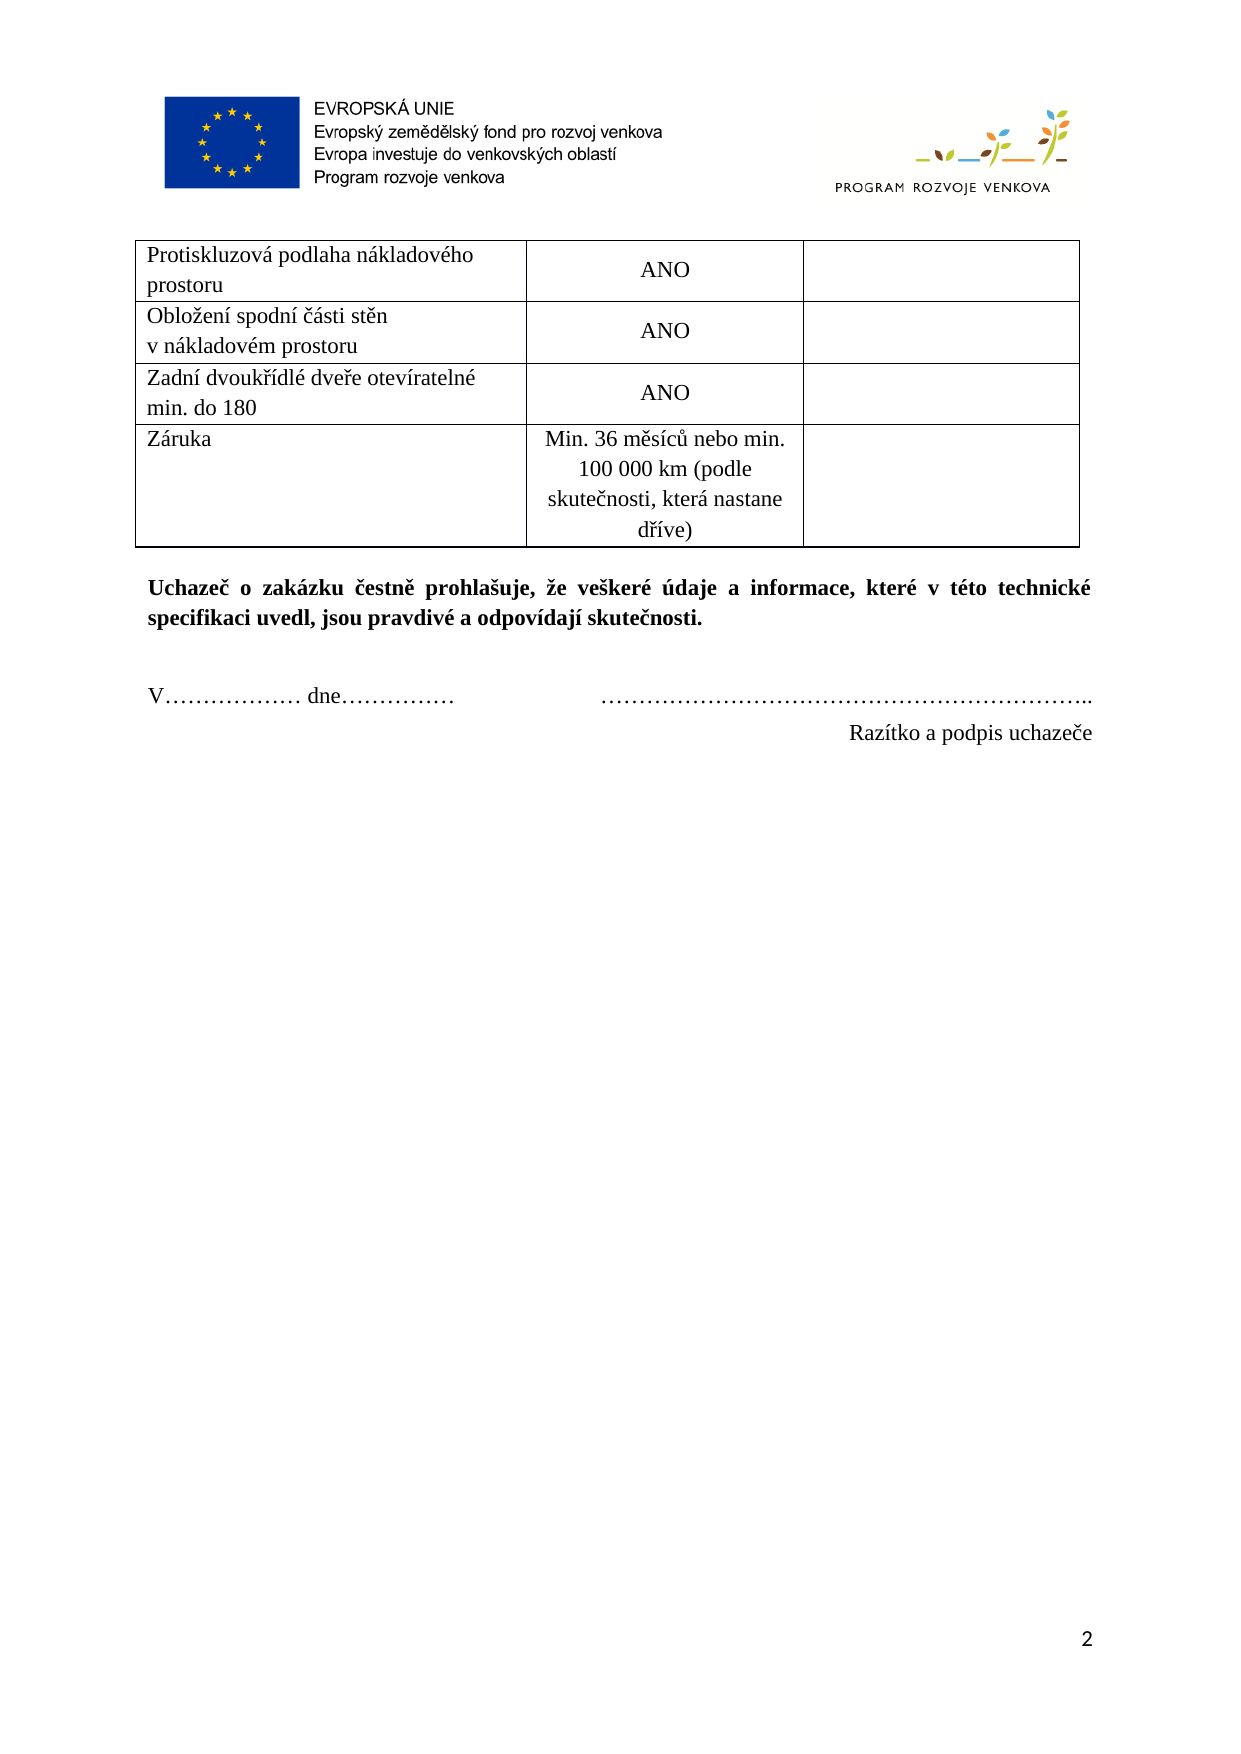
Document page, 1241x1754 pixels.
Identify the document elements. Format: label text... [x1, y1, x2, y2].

text Uchazeč o zakázku čestně prohlašuje, že veškeré údaje a informace, které v této technické specifikaci uvedl, jsou pravdivé a odpovídají skutečnosti. [148, 574, 1093, 630]
table_cell [804, 425, 1079, 546]
table_cell Záruka [136, 425, 526, 546]
table_cell Min. 36 měsíců nebo min. 100 000 km (podle skutečnosti, která nastane dříve) [527, 425, 803, 546]
table_cell Obložení spodní části stěn v nákladovém prostoru [136, 302, 526, 363]
table_cell [804, 241, 1079, 301]
table_cell ANO [527, 364, 803, 424]
table_header ……………………………………………………….. Razítko a podpis uchazeče [589, 672, 1104, 745]
table_header V……………… dne…………… [136, 672, 589, 745]
table_cell ANO [527, 241, 803, 301]
table_cell [804, 364, 1079, 424]
table_cell Protiskluzová podlaha nákladového prostoru [136, 241, 526, 301]
table_cell Zadní dvoukřídlé dveře otevíratelné min. do 180 [136, 364, 526, 424]
picture [147, 73, 1092, 214]
table_cell [804, 302, 1079, 363]
table_cell ANO [527, 302, 803, 363]
